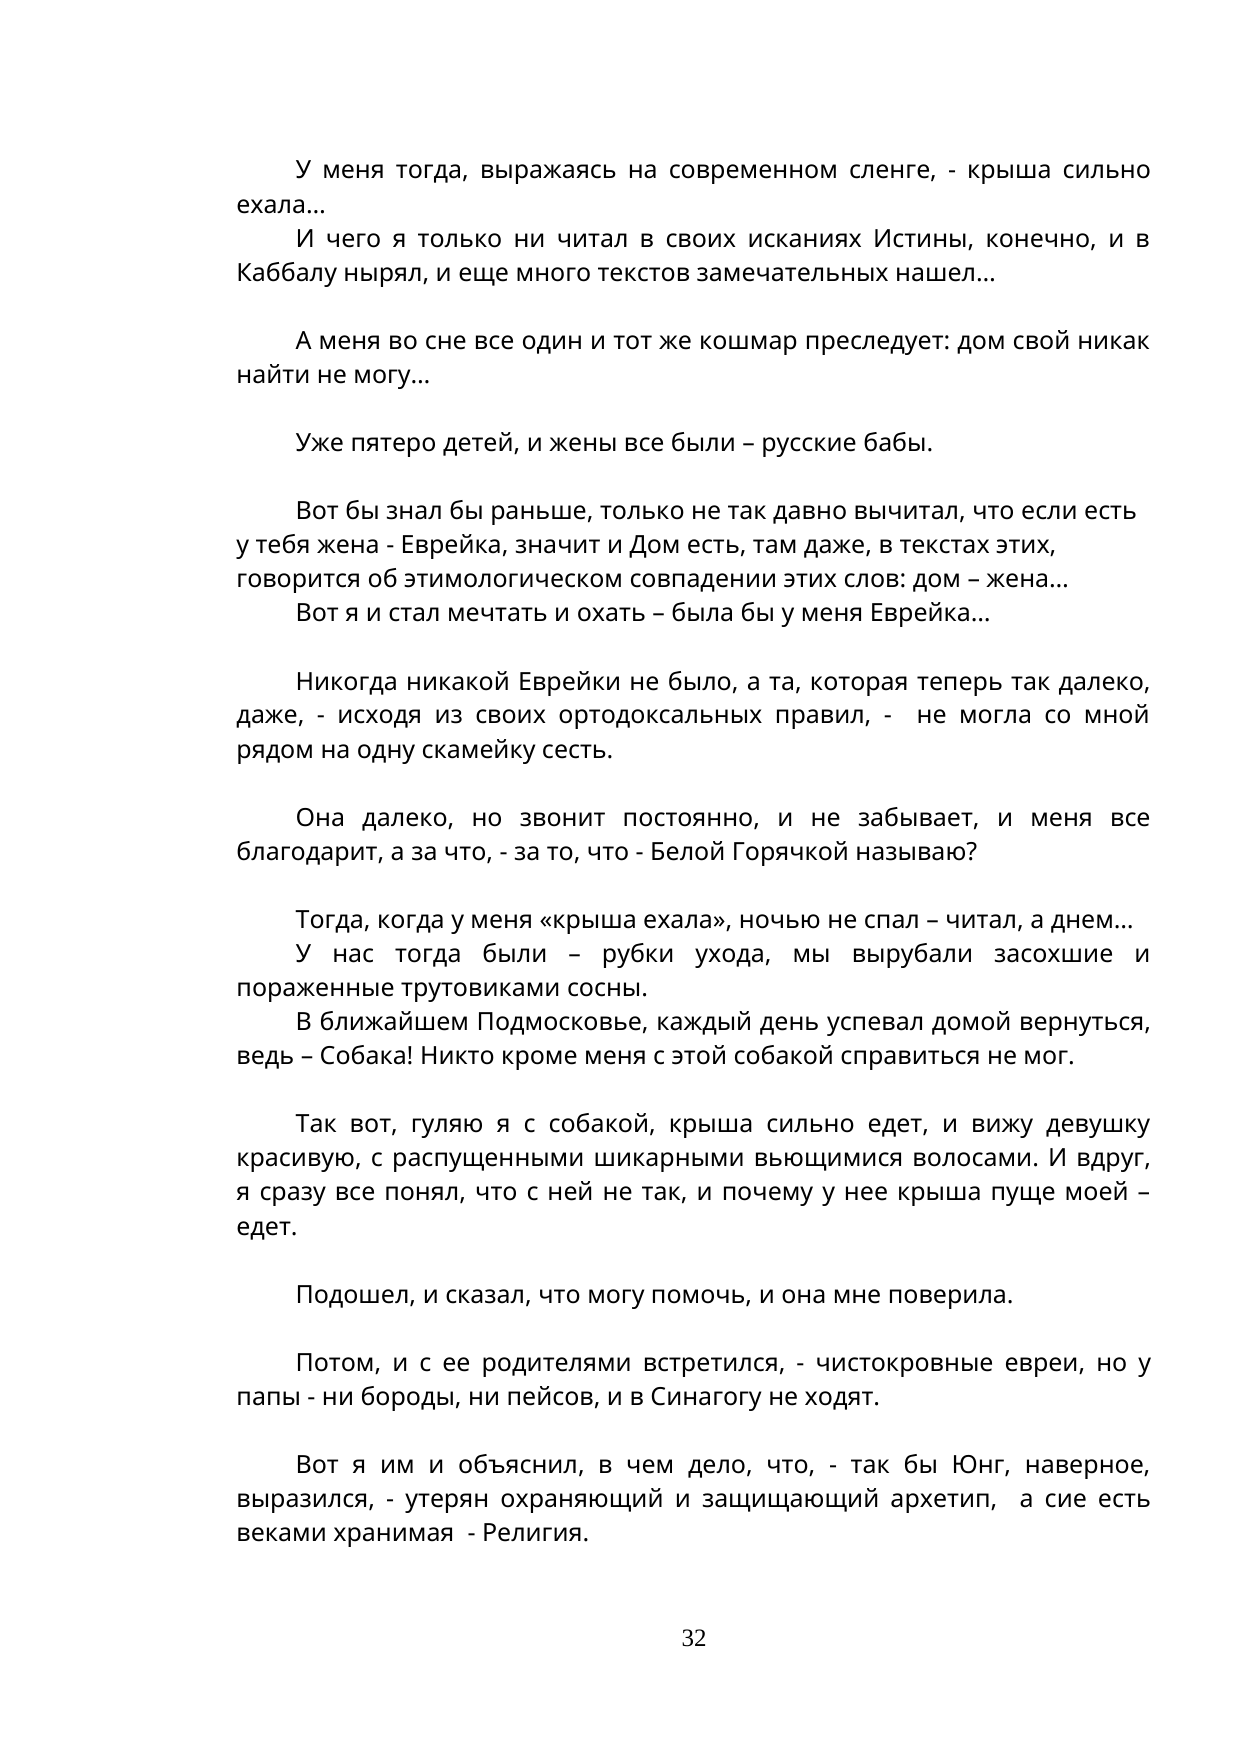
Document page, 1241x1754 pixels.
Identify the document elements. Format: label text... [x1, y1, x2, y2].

text Потом, и с ее родителями встретился, - чистокровные евреи, но у папы - ни бороды, ни пейсов, и в Синагогу не ходят. [236, 1344, 1152, 1412]
text У меня тогда, выражаясь на современном сленге, - крыша сильно ехала… [236, 152, 1152, 220]
text Вот я им и объяснил, в чем дело, что, - так бы Юнг, наверное, выразился, - утерян охраняющий и защищающий архетип, а сие есть веками хранимая - Религия. [236, 1447, 1152, 1549]
text Тогда, когда у меня «крыша ехала», ночью не спал – читал, а днем… [236, 902, 1152, 936]
text Так вот, гуляю я с собакой, крыша сильно едет, и вижу девушку красивую, с распущенными шикарными вьющимися волосами. И вдруг, я сразу все понял, что с ней не так, и почему у нее крыша пуще моей – едет. [236, 1106, 1152, 1242]
text А меня во сне все один и тот же кошмар преследует: дом свой никак найти не могу… [236, 322, 1152, 391]
text Уже пятеро детей, и жены все были – русские бабы. [236, 425, 1152, 459]
text Она далеко, но звонит постоянно, и не забывает, и меня все благодарит, а за что, - за то, что - Белой Горячкой называю? [236, 799, 1152, 867]
text Вот я и стал мечтать и охать – была бы у меня Еврейка… [236, 595, 1152, 629]
text Никогда никакой Еврейки не было, а та, которая теперь так далеко, даже, - исходя из своих ортодоксальных правил, - не могла со мной рядом на одну скамейку сесть. [236, 663, 1152, 765]
text Подошел, и сказал, что могу помочь, и она мне поверила. [236, 1276, 1152, 1310]
text Вот бы знал бы раньше, только не так давно вычитал, что если есть у тебя жена - Еврейка, значит и Дом есть, там даже, в текстах этих, говорится об этимологическом совпадении этих слов: дом – жена… [236, 493, 1152, 595]
text И чего я только ни читал в своих исканиях Истины, конечно, и в Каббалу нырял, и еще много текстов замечательных нашел… [236, 220, 1152, 288]
text У нас тогда были – рубки ухода, мы вырубали засохшие и пораженные трутовиками сосны. [236, 936, 1152, 1004]
text В ближайшем Подмосковье, каждый день успевал домой вернуться, ведь – Собака! Никто кроме меня с этой собакой справиться не мог. [236, 1004, 1152, 1072]
